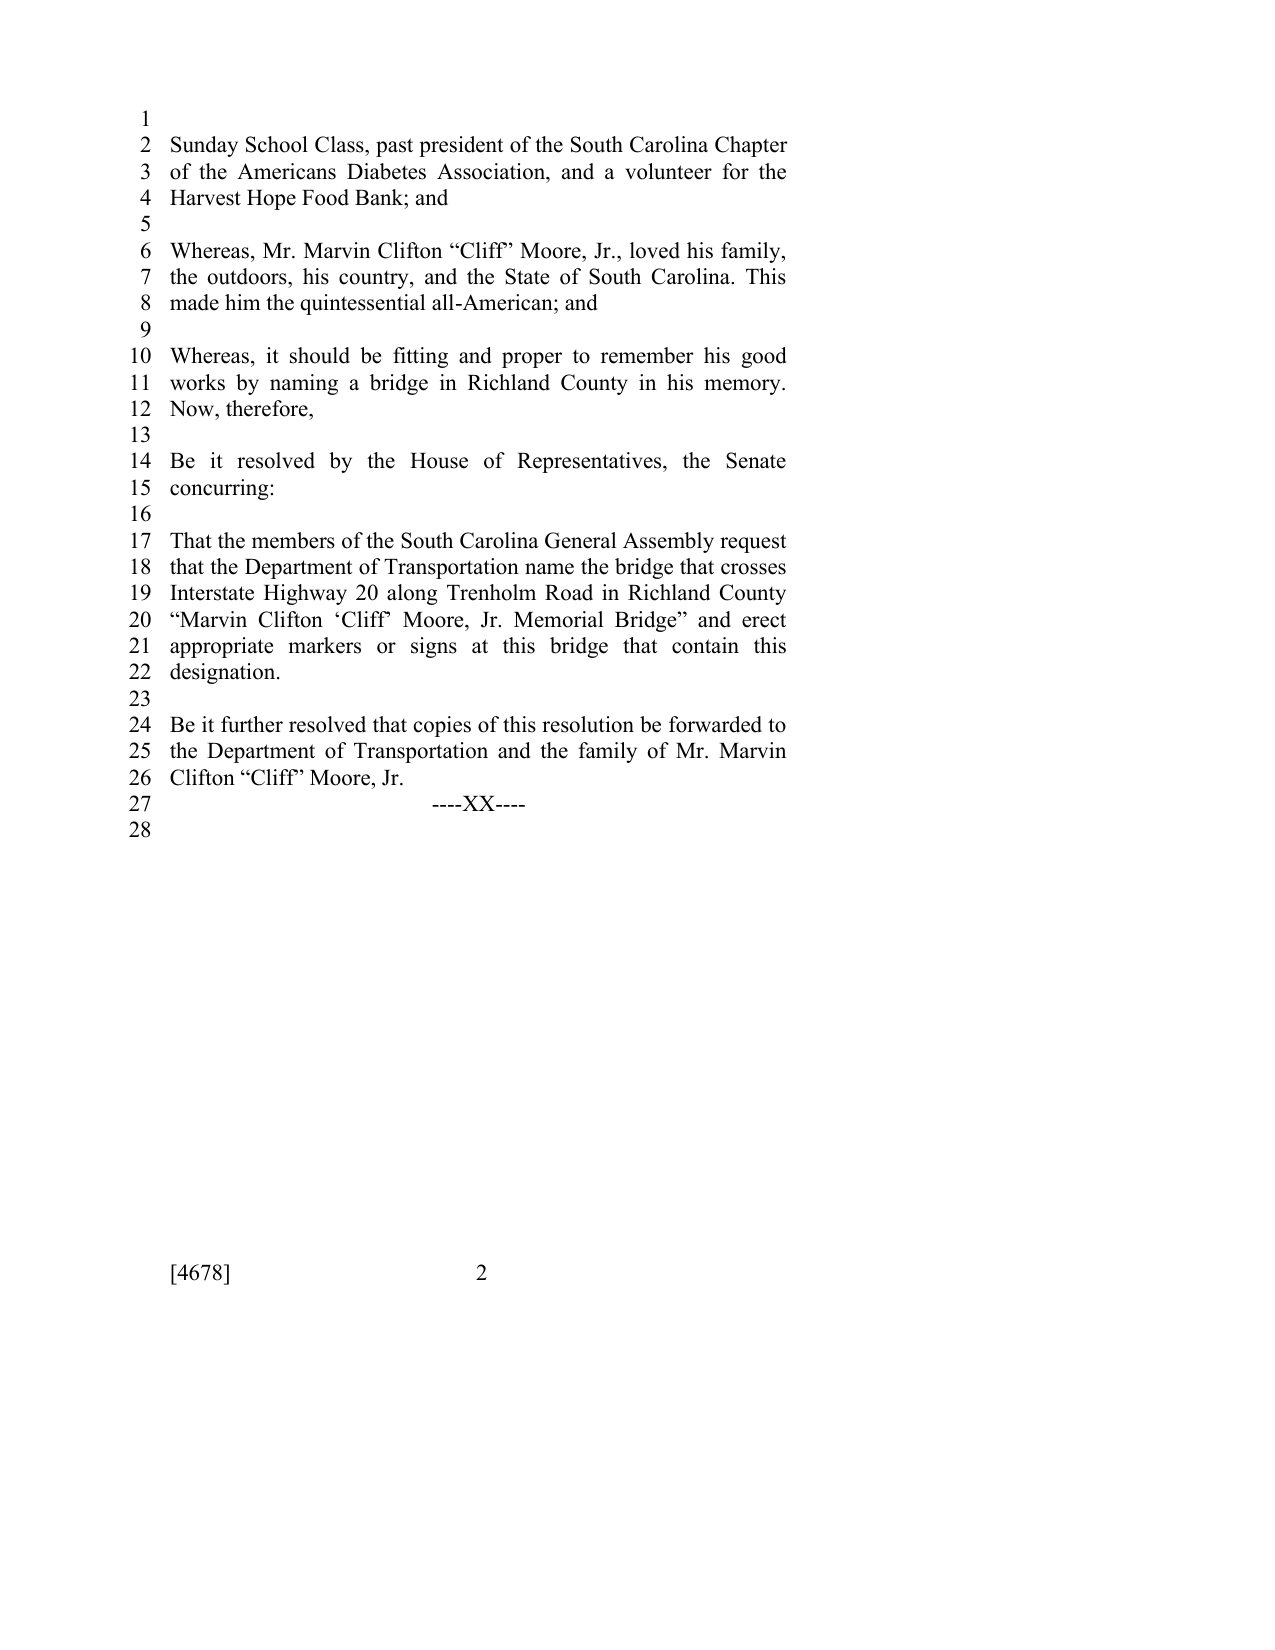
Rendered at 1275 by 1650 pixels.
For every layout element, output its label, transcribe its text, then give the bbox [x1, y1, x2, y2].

text Whereas, Mr. Marvin Clifton “Cliff” Moore, Jr., loved his family, the outdoors, his country, and the State of South Carolina. This made him the quintessential all-American; and [169, 237, 787, 316]
text That the members of the South Carolina General Assembly request that the Department of Transportation name the bridge that crosses Interstate Highway 20 along Trenholm Road in Richland County “Marvin Clifton ‘Cliff’ Moore, Jr. Memorial Bridge” and erect appropriate markers or signs at this bridge that contain this designation. [169, 527, 787, 685]
text ----XX---- [169, 790, 787, 817]
text Be it further resolved that copies of this resolution be forwarded to the Department of Transportation and the family of Mr. Marvin Clifton “Cliff” Moore, Jr. [169, 711, 787, 790]
text Be it resolved by the House of Representatives, the Senate concurring: [169, 448, 787, 500]
text Sunday School Class, past president of the South Carolina Chapter of the Americans Diabetes Association, and a volunteer for the Harvest Hope Food Bank; and [169, 131, 787, 210]
text Whereas, it should be fitting and proper to remember his good works by naming a bridge in Richland County in his memory. Now, therefore, [169, 342, 787, 421]
